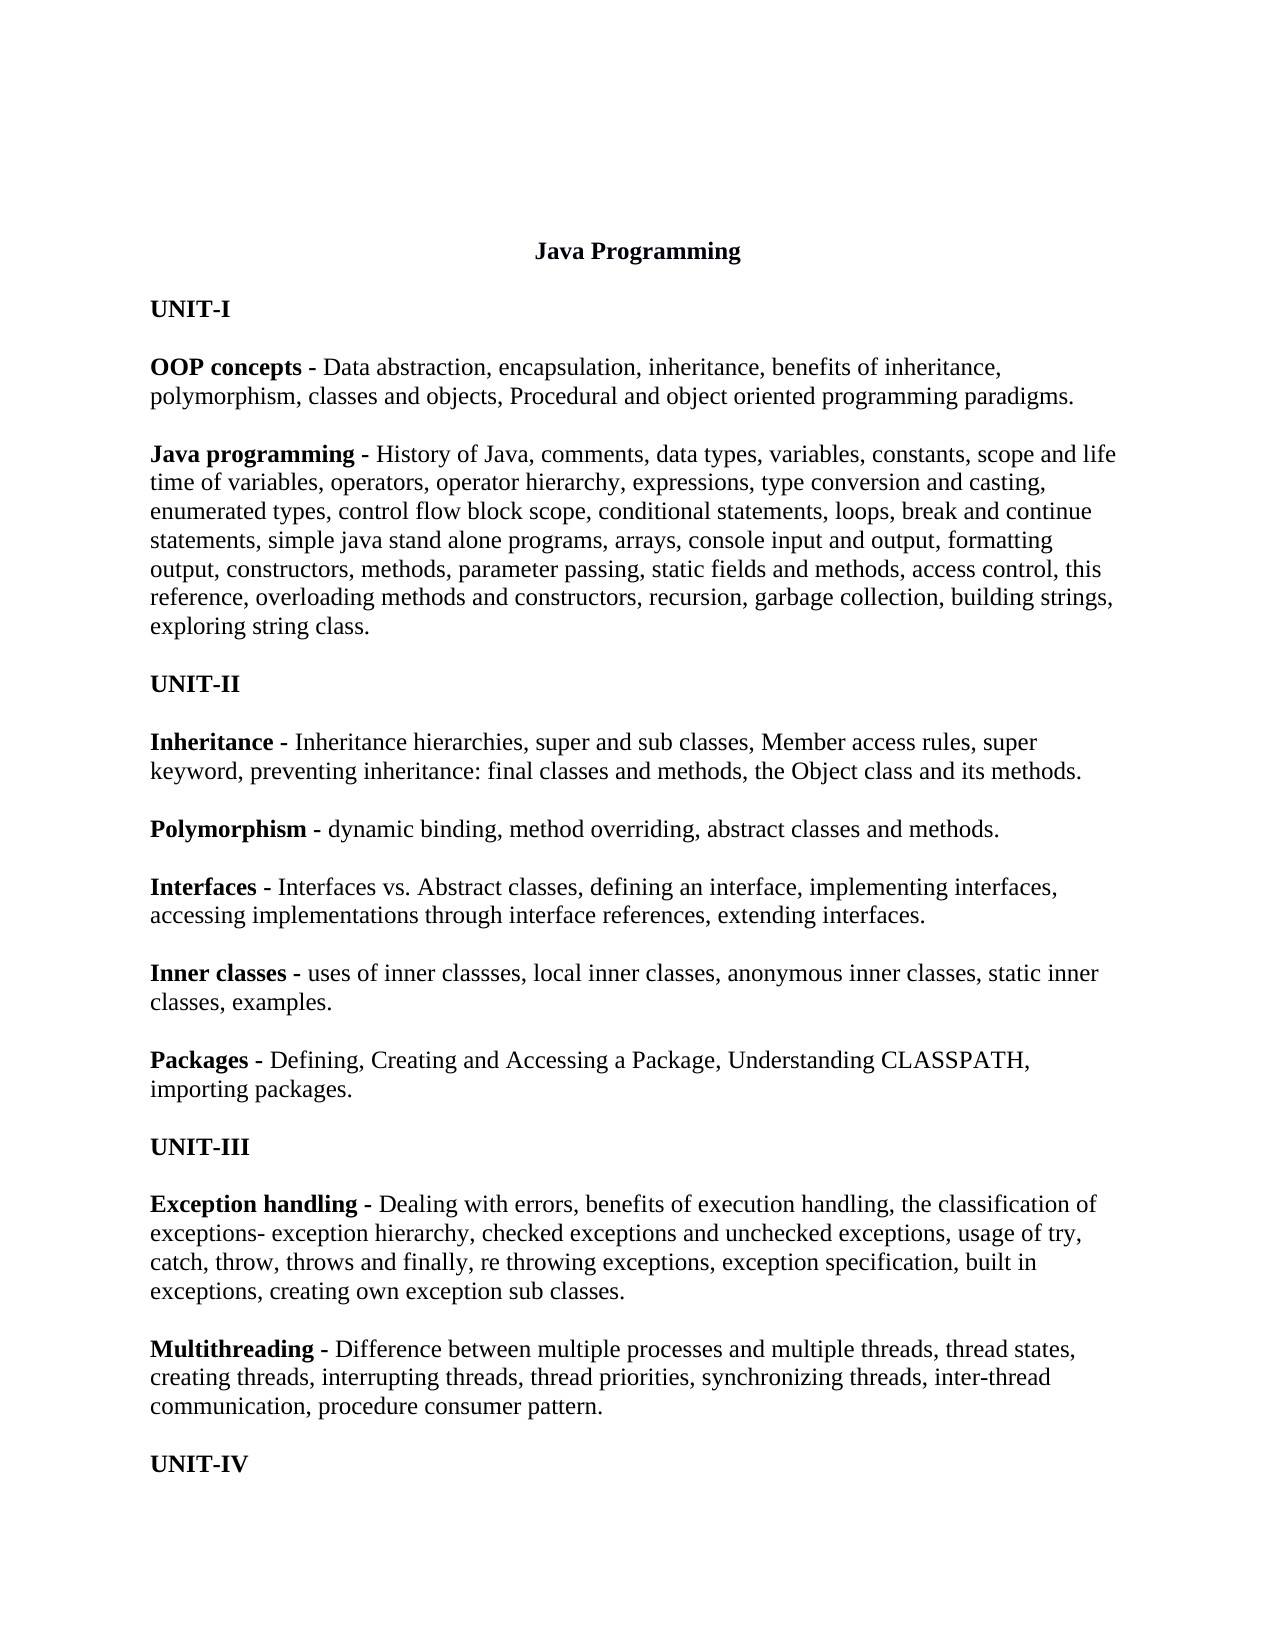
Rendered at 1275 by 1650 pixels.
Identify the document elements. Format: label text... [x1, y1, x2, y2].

text Inheritance - Inheritance hierarchies, super and sub classes, Member access rules, super keyword, preventing inheritance: final classes and methods, the Object class and its methods. [150, 727, 1125, 784]
text Packages - Defining, Creating and Accessing a Package, Understanding CLASSPATH, importing packages. [150, 1045, 1125, 1102]
text UNIT-III [150, 1132, 1125, 1160]
text Interfaces - Interfaces vs. Abstract classes, defining an interface, implementing interfaces, accessing implementations through interface references, extending interfaces. [150, 872, 1125, 929]
text OOP concepts - Data abstraction, encapsulation, inheritance, benefits of inheritance, polymorphism, classes and objects, Procedural and object oriented programming paradigms. [150, 352, 1125, 409]
text UNIT-I [150, 294, 1125, 323]
text Exception handling - Dealing with errors, benefits of execution handling, the classification of exceptions- exception hierarchy, checked exceptions and unchecked exceptions, usage of try, catch, throw, throws and finally, re throwing exceptions, exception specification, built in exceptions, creating own exception sub classes. [150, 1189, 1125, 1304]
text Java programming - History of Java, comments, data types, variables, constants, scope and life time of variables, operators, operator hierarchy, expressions, type conversion and casting, enumerated types, control flow block scope, conditional statements, loops, break and continue statements, simple java stand alone programs, arrays, console input and output, formatting output, constructors, methods, parameter passing, static fields and methods, access control, this reference, overloading methods and constructors, recursion, garbage collection, building strings, exploring string class. [150, 439, 1125, 640]
text Polymorphism - dynamic binding, method overriding, abstract classes and methods. [150, 814, 1125, 842]
text UNIT-IV [150, 1449, 1125, 1478]
text UNIT-II [150, 669, 1125, 698]
text Inner classes - uses of inner classses, local inner classes, anonymous inner classes, static inner classes, examples. [150, 958, 1125, 1016]
text Multithreading - Difference between multiple processes and multiple threads, thread states, creating threads, interrupting threads, thread priorities, synchronizing threads, inter-thread communication, procedure consumer pattern. [150, 1334, 1125, 1420]
text Java Programming [150, 236, 1125, 265]
